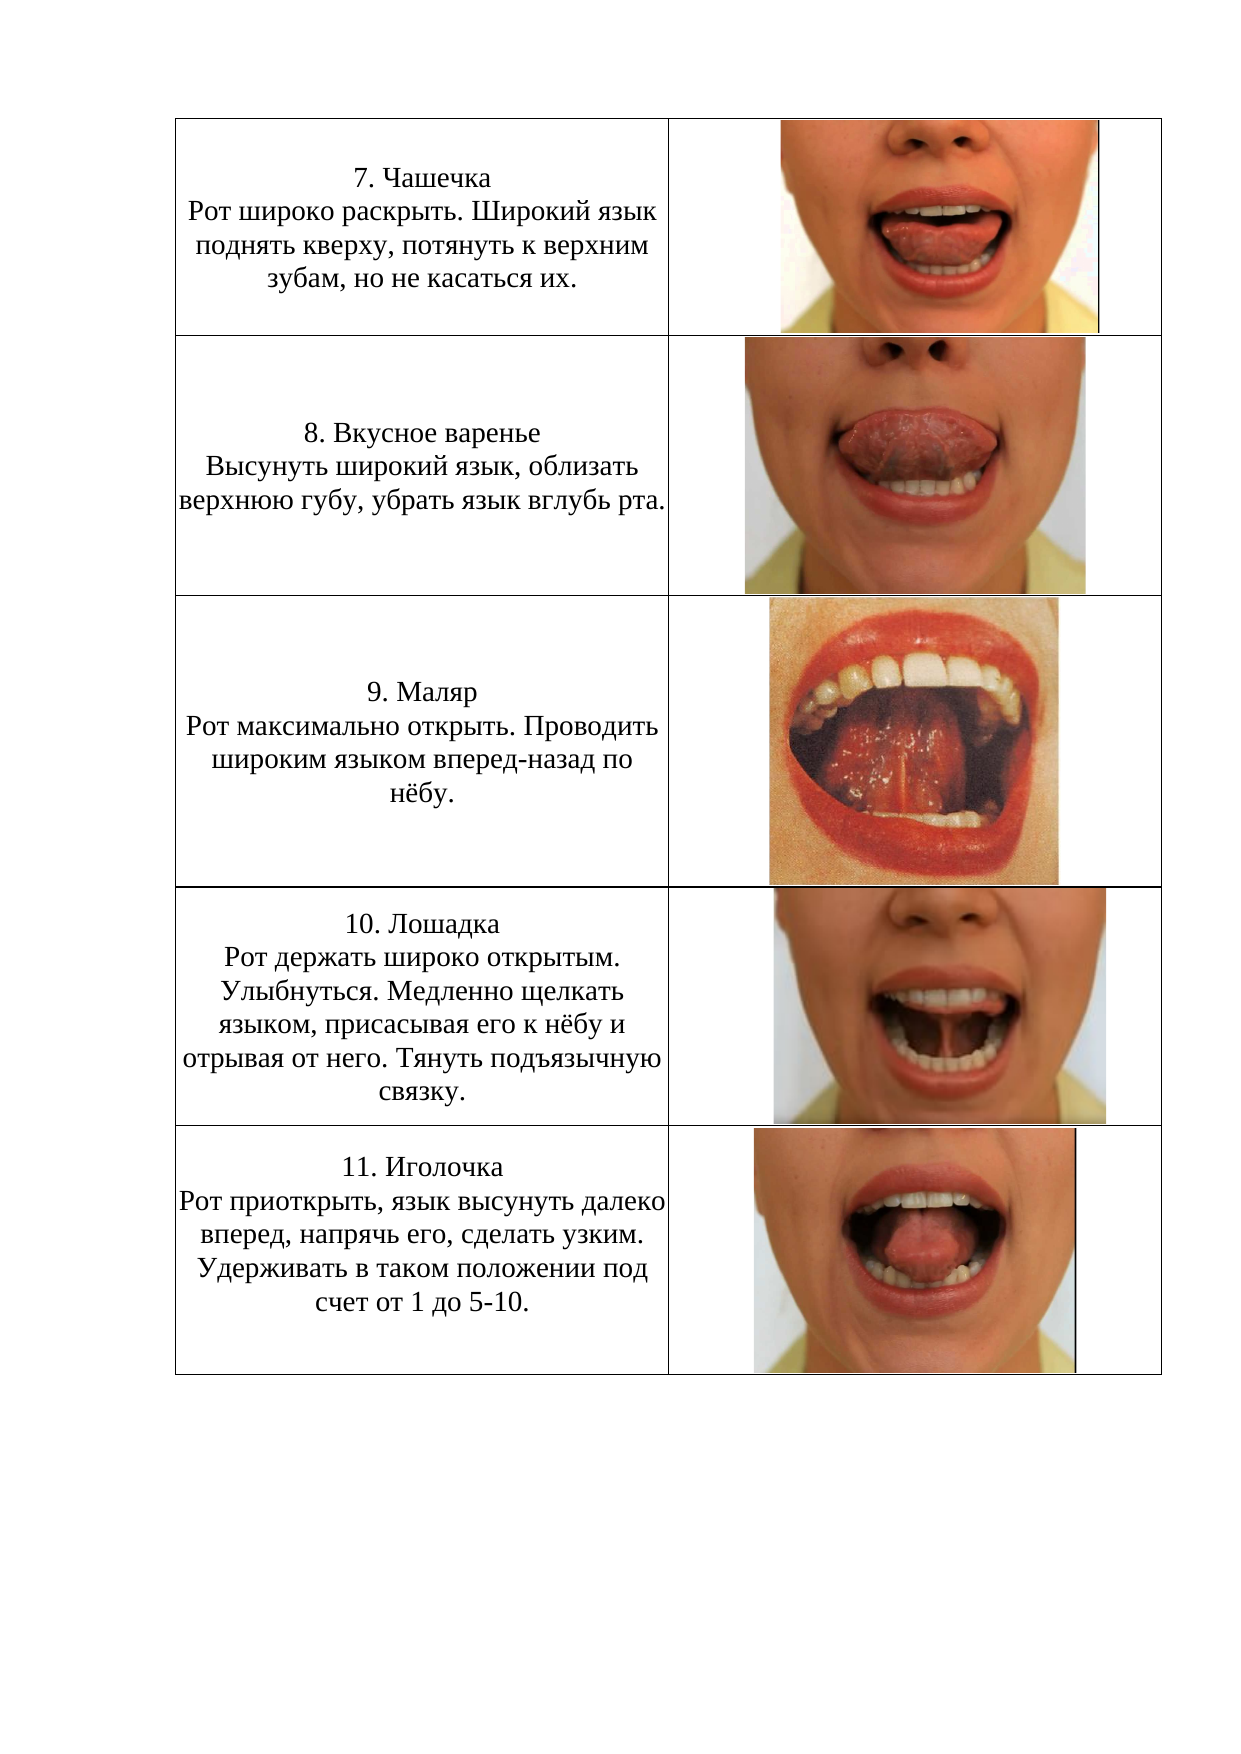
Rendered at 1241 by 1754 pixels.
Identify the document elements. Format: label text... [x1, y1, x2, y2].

picture [773, 888, 1107, 1124]
table_cell 7. Чашечка Рот широко раскрыть. Широкий язык поднять кверху, потянуть к верхним зубам, но не касаться их. [176, 119, 668, 334]
table_cell [669, 888, 1161, 1125]
table_cell 10. Лошадка Рот держать широко открытым. Улыбнуться. Медленно щелкать языком, присасывая его к нёбу и отрывая от него. Тянуть подъязычную связку. [176, 888, 668, 1125]
table_cell [669, 596, 1161, 886]
table_cell [669, 1126, 1161, 1374]
table_cell [669, 336, 1161, 595]
table_cell [669, 119, 1161, 334]
picture [744, 337, 1086, 594]
table_cell 8. Вкусное варенье Высунуть широкий язык, облизать верхнюю губу, убрать язык вглубь рта. [176, 336, 668, 595]
picture [780, 120, 1100, 333]
table_cell 11. Иголочка Рот приоткрыть, язык высунуть далеко вперед, напрячь его, сделать узким. Удерживать в таком положении под счет от 1 до 5-10. [176, 1126, 668, 1374]
table_cell 9. Маляр Рот максимально открыть. Проводить широким языком вперед-назад по нёбу. [176, 596, 668, 886]
picture [769, 597, 1061, 885]
picture [753, 1128, 1077, 1373]
